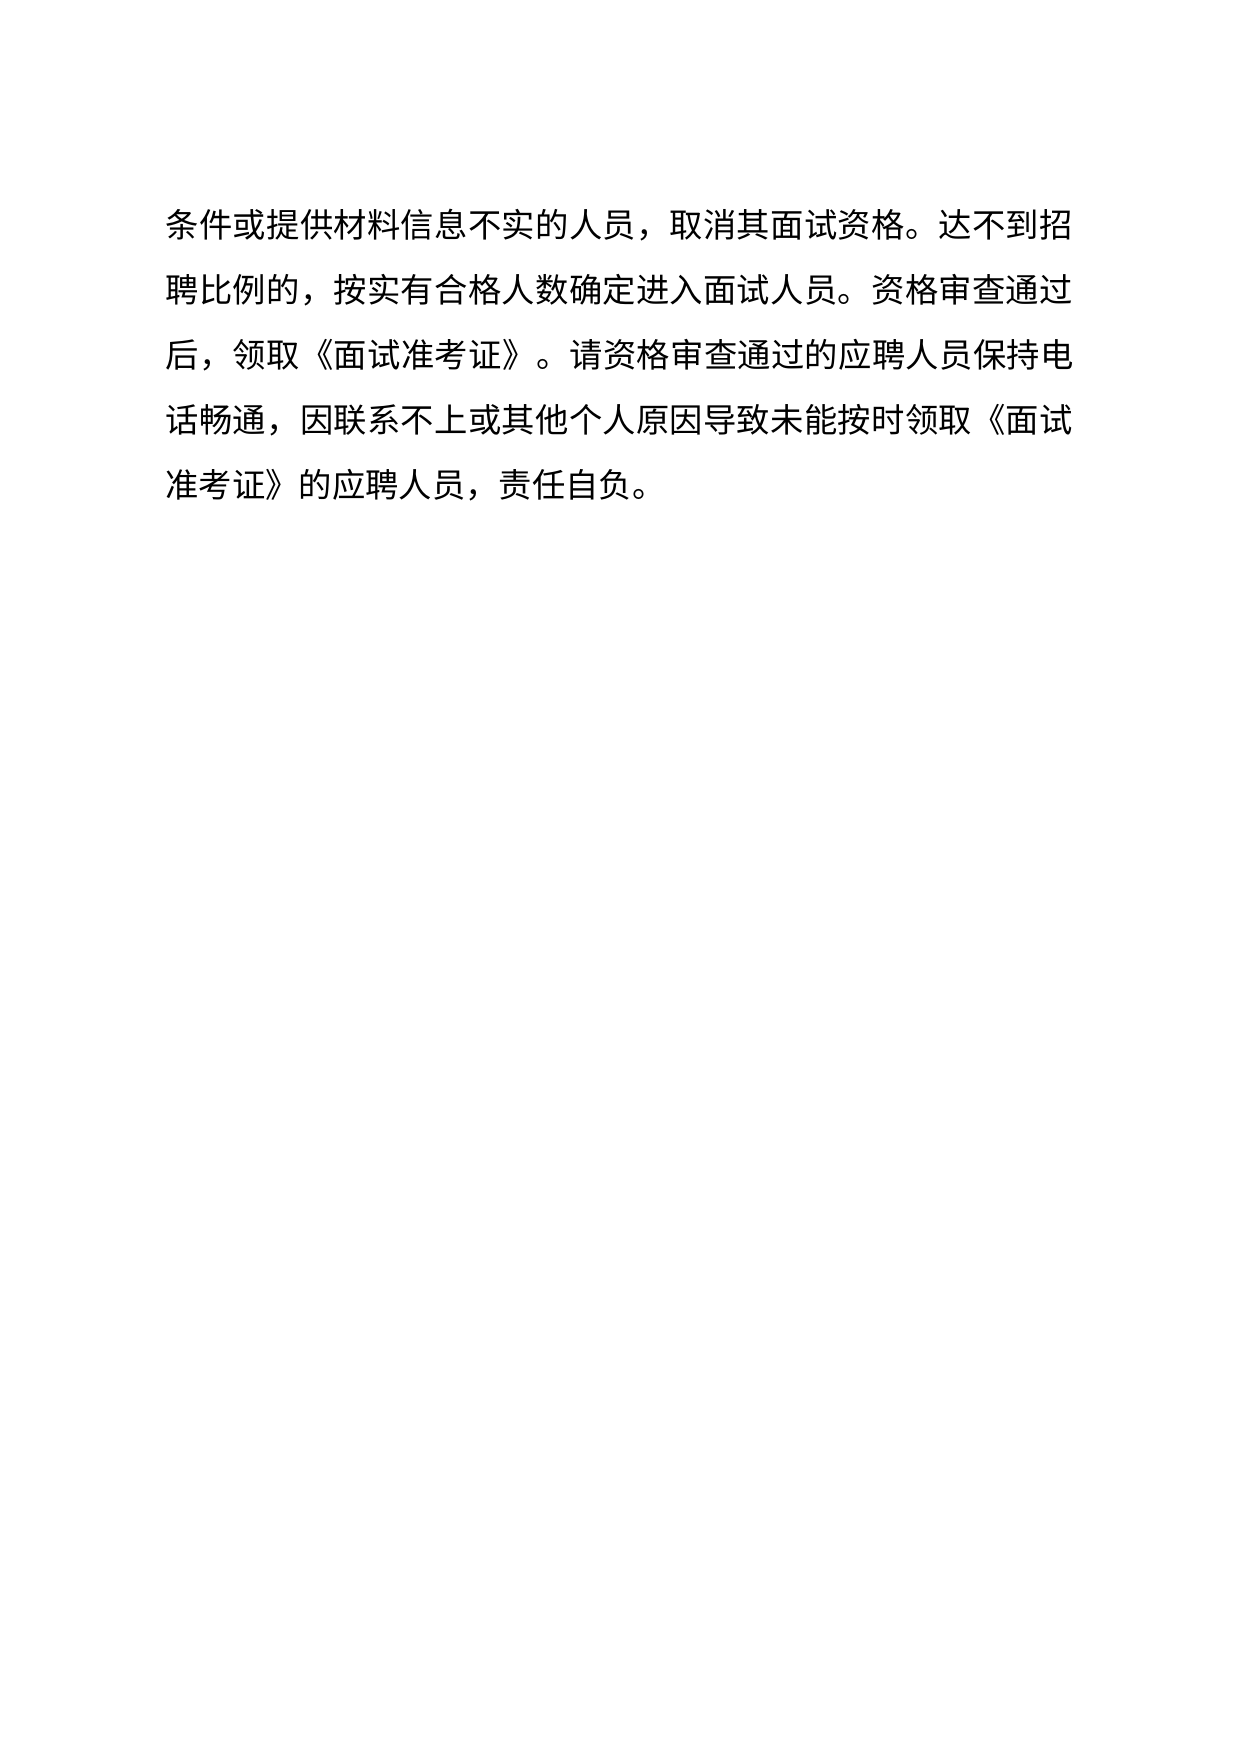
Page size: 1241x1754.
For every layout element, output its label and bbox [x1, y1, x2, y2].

list [165, 190, 1075, 515]
